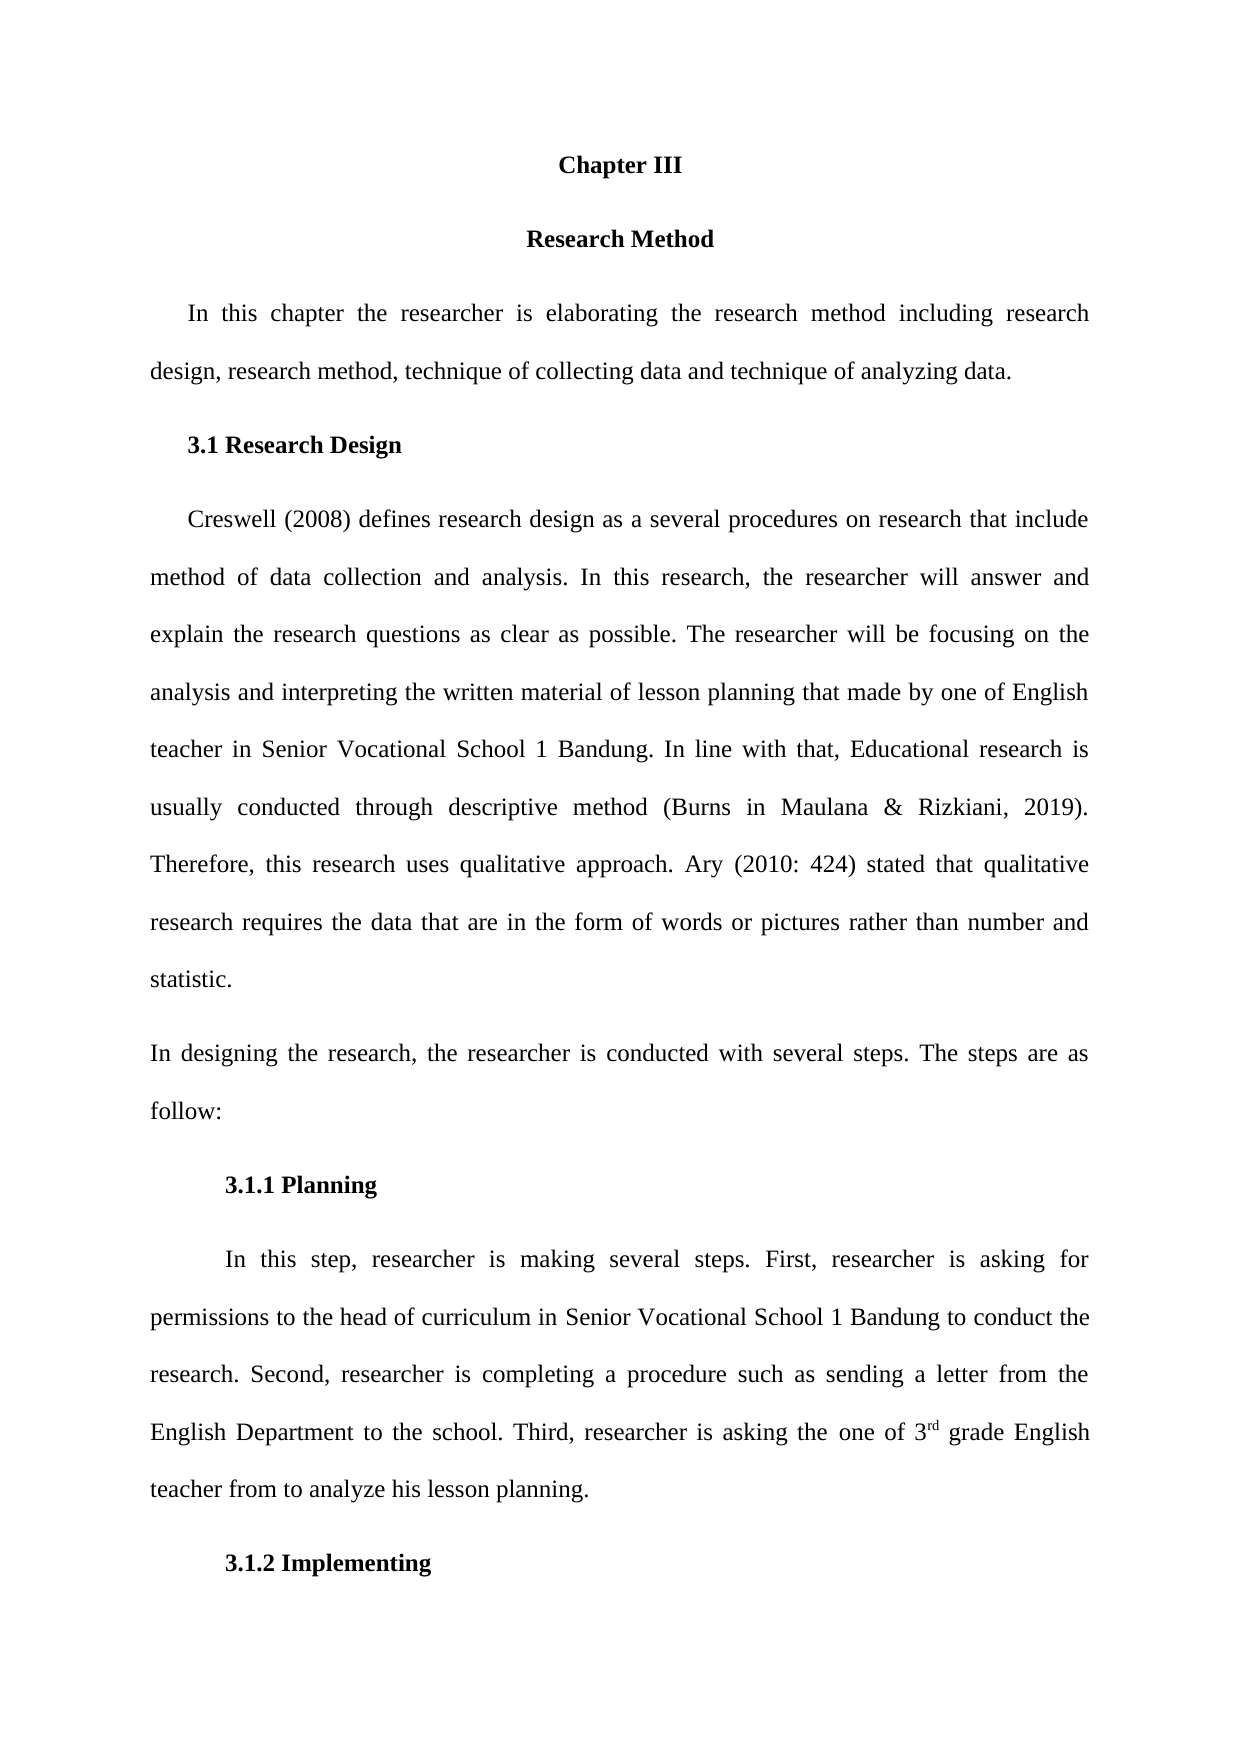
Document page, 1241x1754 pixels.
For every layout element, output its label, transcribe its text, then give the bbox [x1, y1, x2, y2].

text 3.1.1 Planning [225, 1170, 1090, 1199]
text In this chapter the researcher is elaborating the research method including research design, research method, technique of collecting data and technique of analyzing data. [150, 298, 1090, 384]
text Creswell (2008) defines research design as a several procedures on research that include method of data collection and analysis. In this research, the researcher will answer and explain the research questions as clear as possible. The researcher will be focusing on the analysis and interpreting the written material of lesson planning that made by one of English teacher in Senior Vocational School 1 Bandung. In line with that, Educational research is usually conducted through descriptive method (Burns in Maulana & Rizkiani, 2019). Therefore, this research uses qualitative approach. Ary (2010: 424) stated that qualitative research requires the data that are in the form of words or pictures rather than number and statistic. [150, 504, 1090, 993]
subtitle Chapter III [150, 150, 1090, 179]
subtitle 3.1 Research Design [187, 430, 1090, 459]
text In designing the research, the researcher is conducted with several steps. The steps are as follow: [150, 1038, 1090, 1124]
text 3.1.2 Implementing [225, 1548, 1090, 1577]
text Research Method [150, 224, 1090, 253]
text In this step, researcher is making several steps. First, researcher is asking for permissions to the head of curriculum in Senior Vocational School 1 Bandung to conduct the research. Second, researcher is completing a procedure such as sending a letter from the English Department to the school. Third, researcher is asking the one of 3rd grade English teacher from to analyze his lesson planning. [150, 1244, 1090, 1503]
